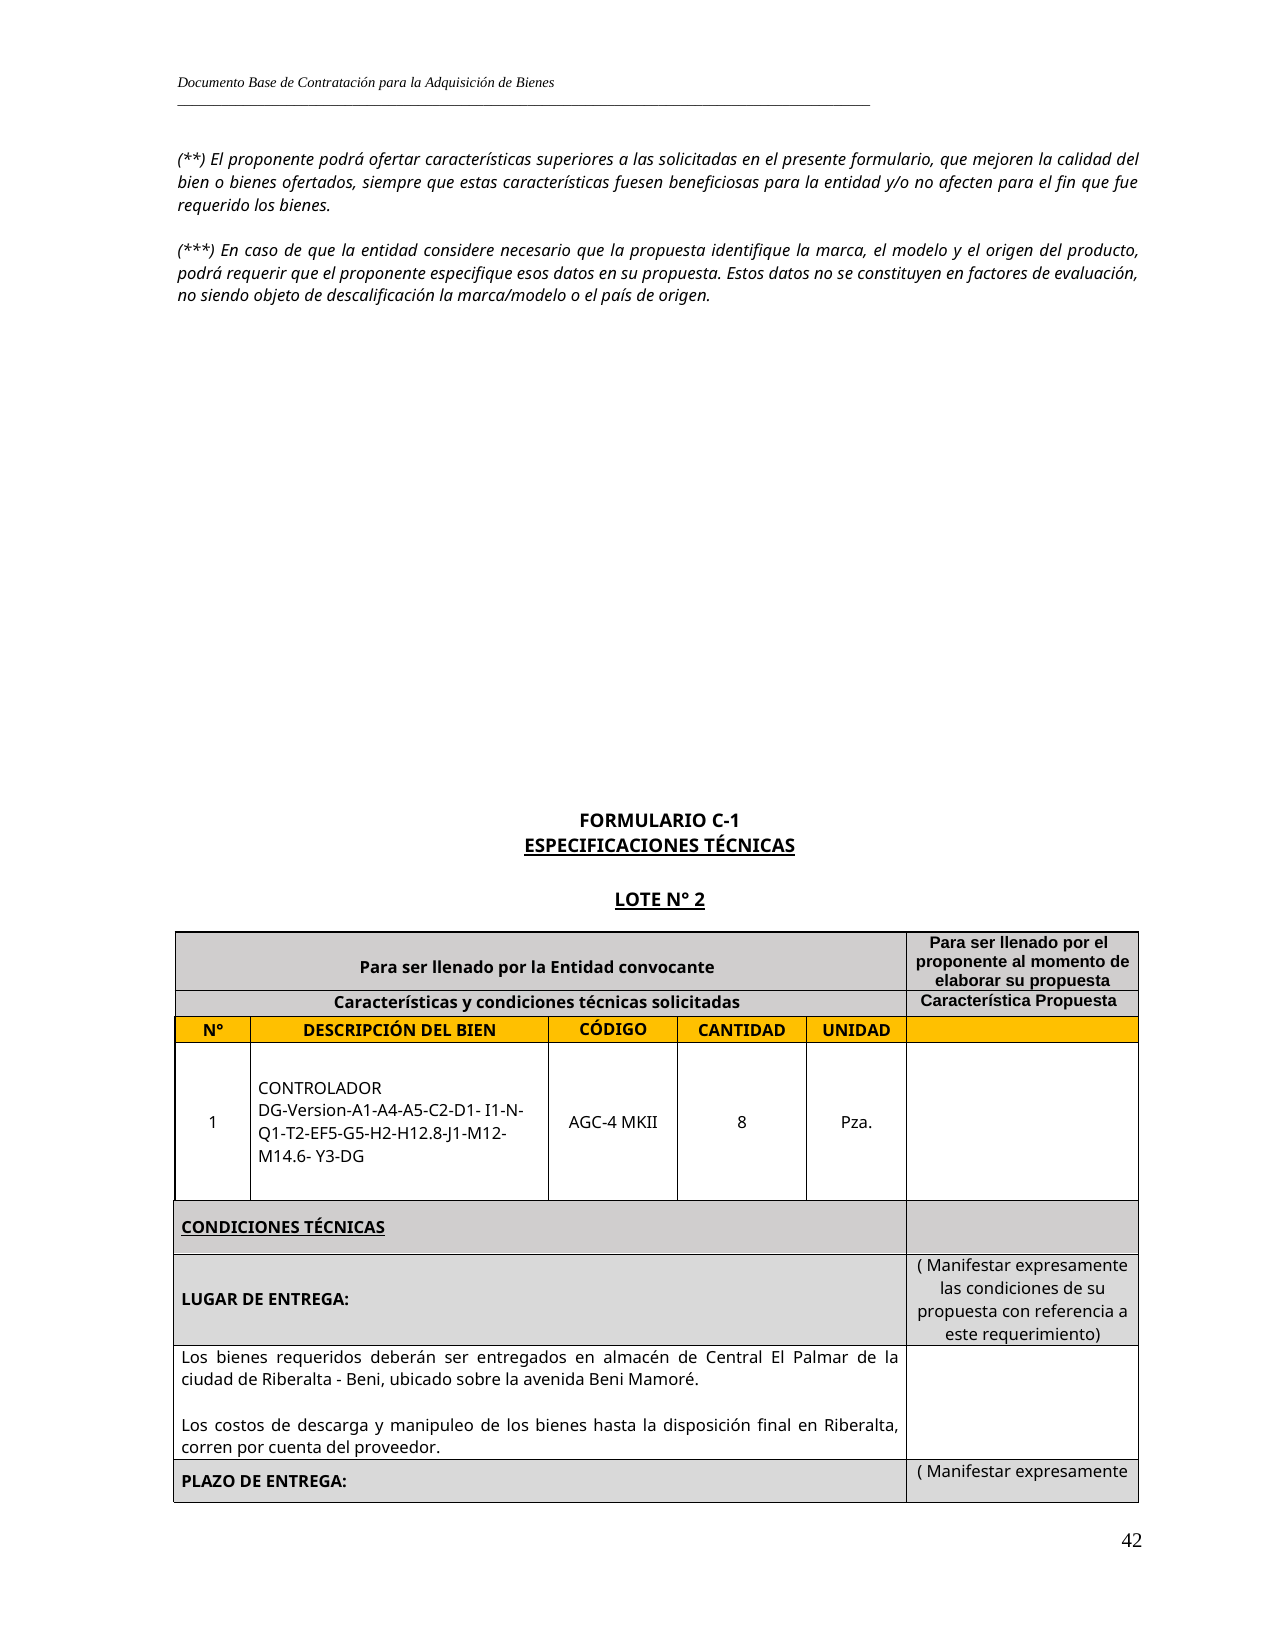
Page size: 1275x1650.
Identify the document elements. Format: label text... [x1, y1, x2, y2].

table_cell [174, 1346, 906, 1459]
text (***) En caso de que la entidad considere necesario que la propuesta identifique la marca, el modelo y el origen del producto, podrá requerir que el proponente especifique esos datos en su propuesta. Estos datos no se constituyen en factores de evaluación, no siendo objeto de descalificación la marca/modelo o el país de origen. [177, 238, 1142, 307]
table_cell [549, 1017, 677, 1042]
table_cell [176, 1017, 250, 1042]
text ESPECIFICACIONES TÉCNICAS [177, 833, 1142, 858]
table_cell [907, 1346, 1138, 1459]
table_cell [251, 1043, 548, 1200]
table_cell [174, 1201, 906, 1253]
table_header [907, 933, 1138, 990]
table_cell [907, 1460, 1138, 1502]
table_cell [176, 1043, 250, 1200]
text FORMULARIO C-1 [177, 807, 1142, 833]
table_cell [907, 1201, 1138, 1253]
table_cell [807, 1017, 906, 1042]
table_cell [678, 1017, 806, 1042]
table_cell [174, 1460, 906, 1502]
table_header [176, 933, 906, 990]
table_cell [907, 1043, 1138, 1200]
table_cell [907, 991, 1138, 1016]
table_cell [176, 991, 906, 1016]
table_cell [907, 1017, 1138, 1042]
text (**) El proponente podrá ofertar características superiores a las solicitadas en el presente formulario, que mejoren la calidad del bien o bienes ofertados, siempre que estas características fuesen beneficiosas para la entidad y/o no afecten para el fin que fue requerido los bienes. [177, 148, 1142, 216]
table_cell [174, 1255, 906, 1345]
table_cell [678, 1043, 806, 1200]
text LOTE N° 2 [177, 887, 1142, 912]
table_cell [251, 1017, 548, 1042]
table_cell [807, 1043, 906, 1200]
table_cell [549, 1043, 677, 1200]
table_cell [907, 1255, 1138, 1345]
